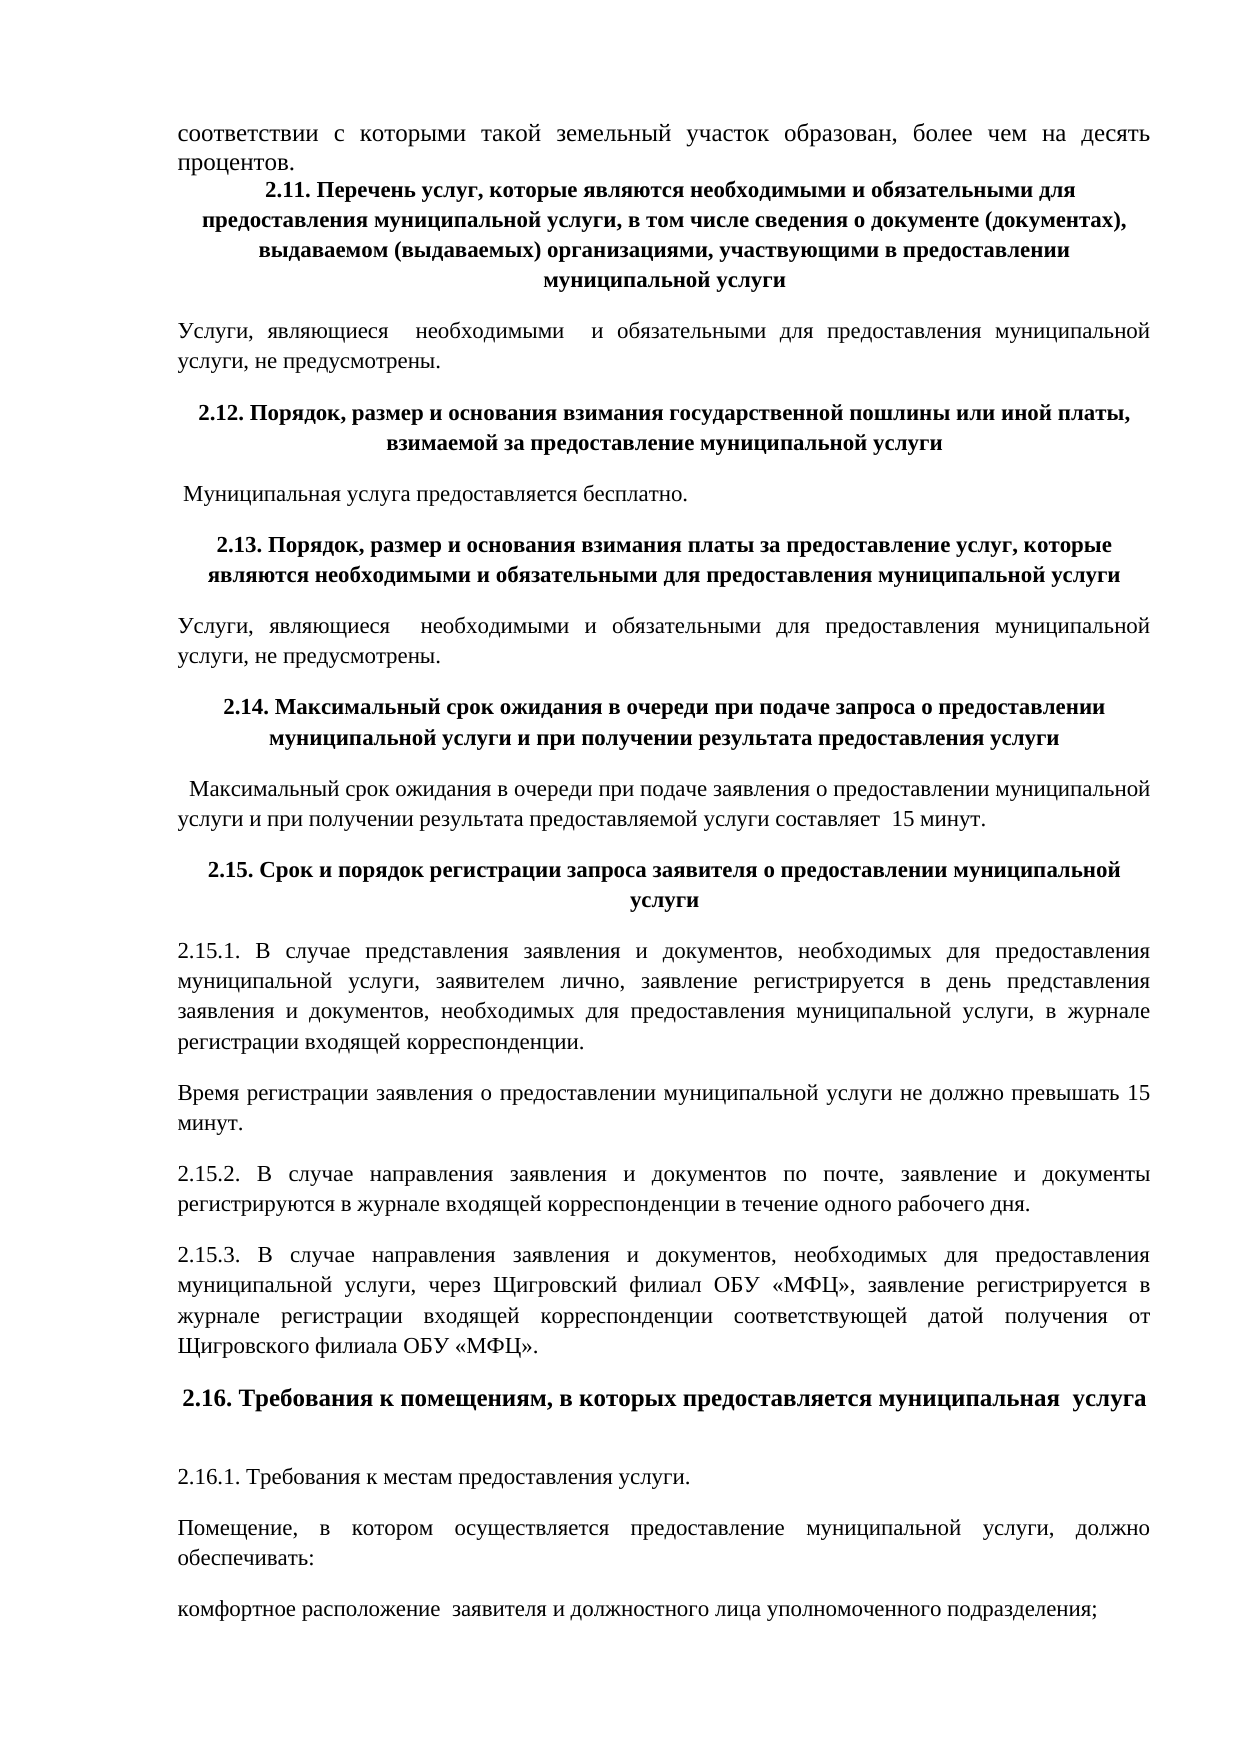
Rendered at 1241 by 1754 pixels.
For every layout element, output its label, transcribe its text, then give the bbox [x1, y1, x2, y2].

text Услуги, являющиеся необходимыми и обязательными для предоставления муниципальной услуги, не предусмотрены. [177, 612, 1152, 669]
text 2.16.1. Требования к местам предоставления услуги. [177, 1463, 1152, 1489]
text Время регистрации заявления о предоставлении муниципальной услуги не должно превышать 15 минут. [177, 1079, 1152, 1135]
text 2.15. Срок и порядок регистрации запроса заявителя о предоставлении муниципальной услуги [177, 856, 1152, 912]
text Максимальный срок ожидания в очереди при подаче заявления о предоставлении муниципальной услуги и при получении результата предоставляемой услуги составляет 15 минут. [177, 774, 1152, 831]
text Помещение, в котором осуществляется предоставление муниципальной услуги, должно обеспечивать: [177, 1514, 1152, 1570]
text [177, 118, 1152, 176]
text Муниципальная услуга предоставляется бесплатно. [177, 480, 1152, 506]
text Услуги, являющиеся необходимыми и обязательными для предоставления муниципальной услуги, не предусмотрены. [177, 317, 1152, 374]
text комфортное расположение заявителя и должностного лица уполномоченного подразделения; [177, 1595, 1152, 1621]
text 2.14. Максимальный срок ожидания в очереди при подаче запроса о предоставлении муниципальной услуги и при получении результата предоставления услуги [177, 693, 1152, 750]
text 2.15.2. В случае направления заявления и документов по почте, заявление и документы регистрируются в журнале входящей корреспонденции в течение одного рабочего дня. [177, 1160, 1152, 1217]
text 2.11. Перечень услуг, которые являются необходимыми и обязательными для предоставления муниципальной услуги, в том числе сведения о документе (документах), выдаваемом (выдаваемых) организациями, участвующими в предоставлении муниципальной услуги [177, 176, 1152, 293]
text 2.15.3. В случае направления заявления и документов, необходимых для предоставления муниципальной услуги, через Щигровский филиал ОБУ «МФЦ», заявление регистрируется в журнале регистрации входящей корреспонденции соответствующей датой получения от Щигровского филиала ОБУ «МФЦ». [177, 1241, 1152, 1358]
text 2.12. Порядок, размер и основания взимания государственной пошлины или иной платы, взимаемой за предоставление муниципальной услуги [177, 398, 1152, 455]
text 2.13. Порядок, размер и основания взимания платы за предоставление услуг, которые являются необходимыми и обязательными для предоставления муниципальной услуги [177, 531, 1152, 587]
text 2.15.1. В случае представления заявления и документов, необходимых для предоставления муниципальной услуги, заявителем лично, заявление регистрируется в день представления заявления и документов, необходимых для предоставления муниципальной услуги, в журнале регистрации входящей корреспонденции. [177, 937, 1152, 1054]
text 2.16. Требования к помещениям, в которых предоставляется муниципальная услуга [177, 1383, 1152, 1412]
